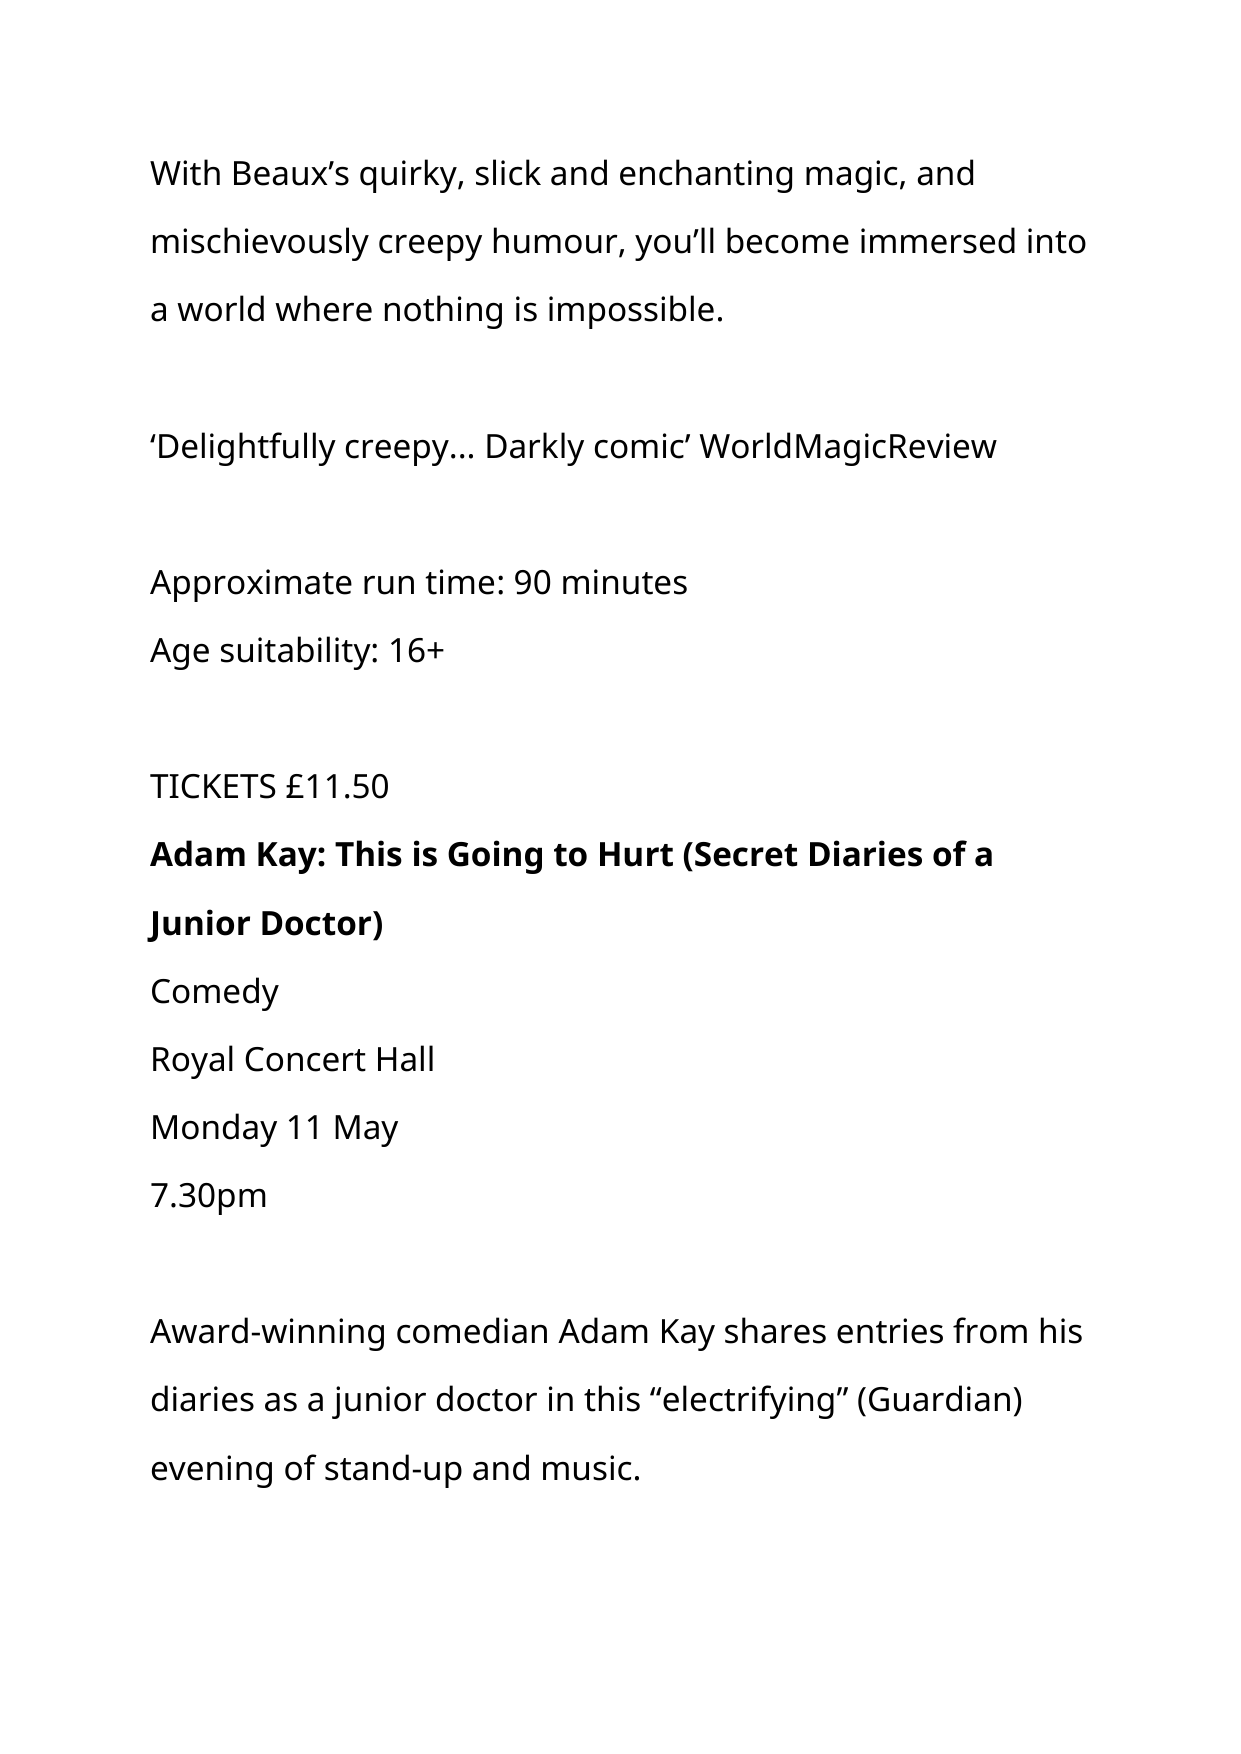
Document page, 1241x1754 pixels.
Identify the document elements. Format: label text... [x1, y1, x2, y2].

text Adam Kay: This is Going to Hurt (Secret Diaries of a Junior Doctor) [150, 831, 1090, 945]
text With Beaux’s quirky, slick and enchanting magic, and mischievously creepy humour, you’ll become immersed into a world where nothing is impossible. [150, 150, 1090, 332]
text Monday 11 May [150, 1104, 1090, 1149]
text 7.30pm [150, 1172, 1090, 1217]
text ‘Delightfully creepy... Darkly comic’ WorldMagicReview [150, 422, 1090, 468]
text Approximate run time: 90 minutes [150, 559, 1090, 604]
text Royal Concert Hall [150, 1036, 1090, 1081]
text Age suitability: 16+ [150, 627, 1090, 672]
text Comedy [150, 967, 1090, 1013]
text Award-winning comedian Adam Kay shares entries from his diaries as a junior doctor in this “electrifying” (Guardian) evening of stand-up and music. [150, 1308, 1090, 1490]
text TICKETS £11.50 [150, 763, 1090, 808]
